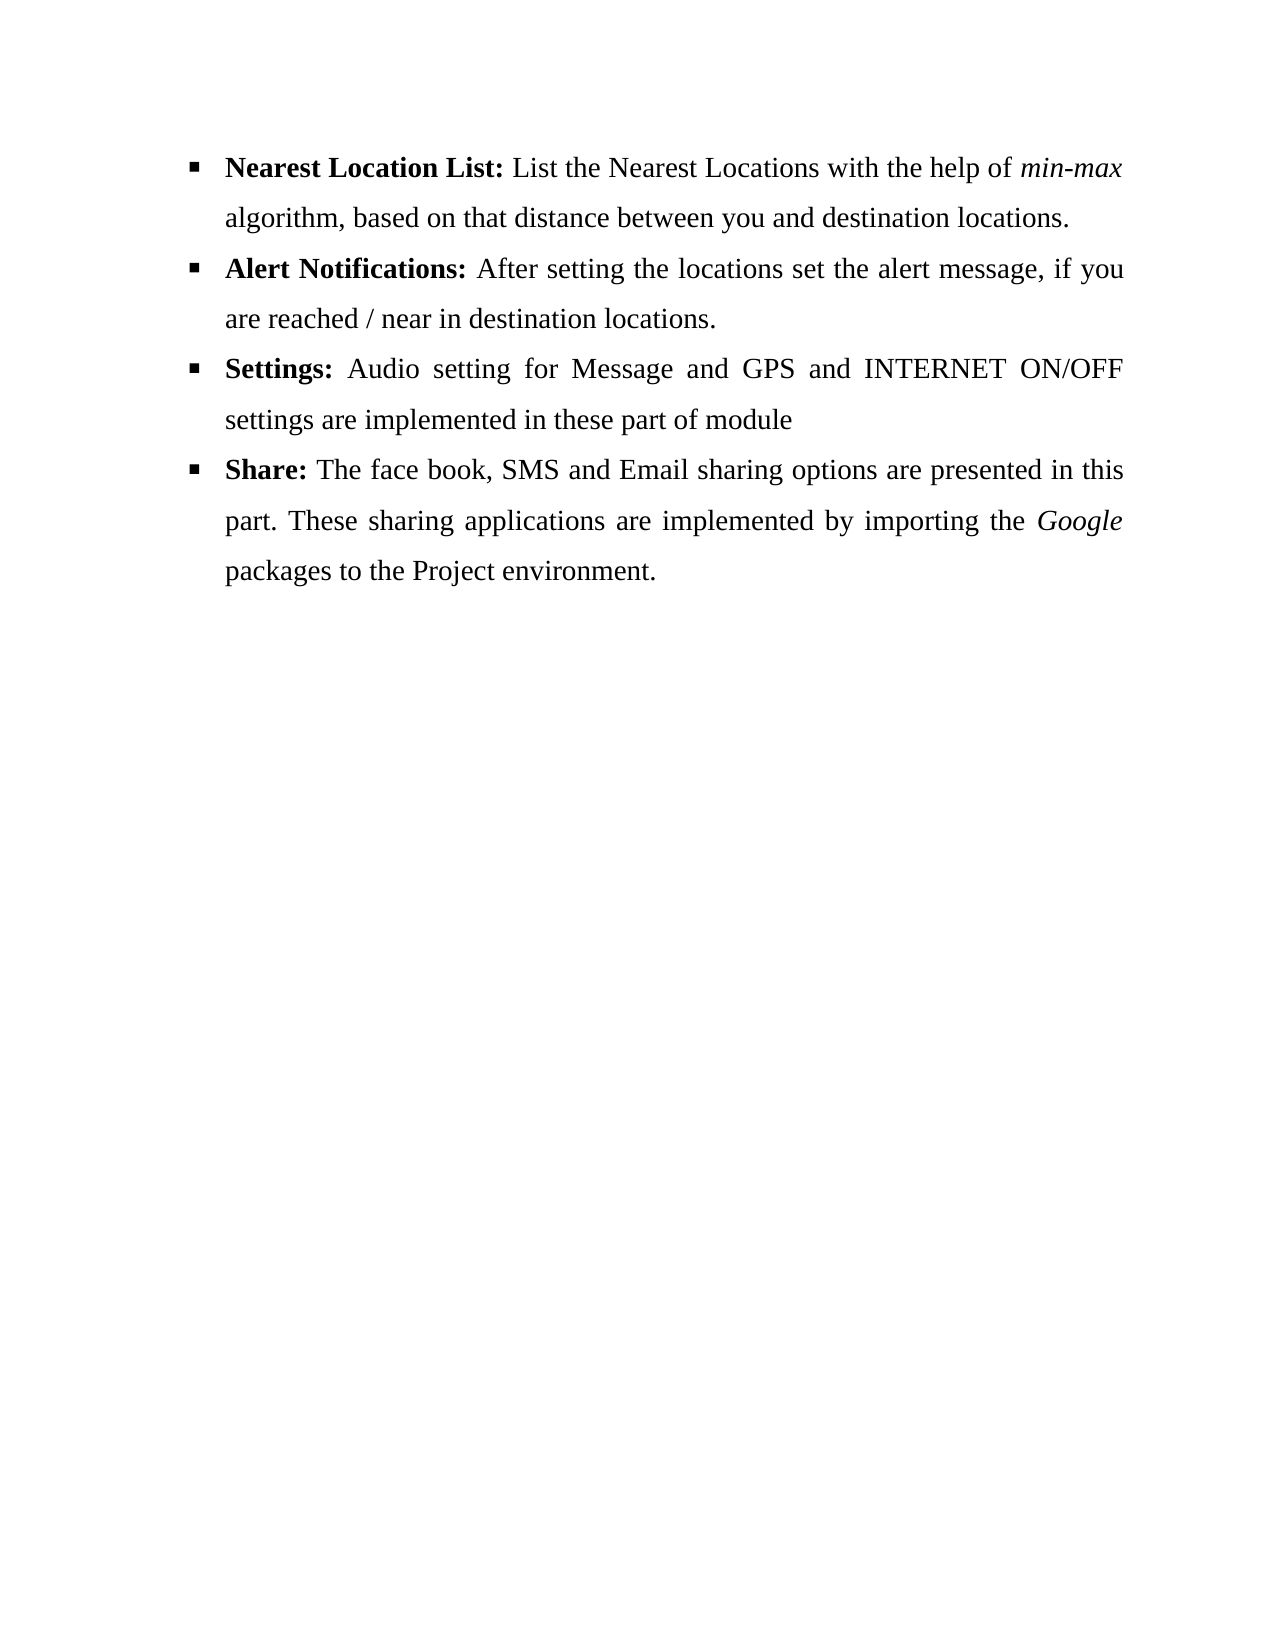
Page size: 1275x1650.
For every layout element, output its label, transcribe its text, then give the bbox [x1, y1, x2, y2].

list Nearest Location List: List the Nearest Locations with the help of min-max algorithm, based on that distance between you and destination locations. [187, 150, 1125, 234]
list Alert Notifications: After setting the locations set the alert message, if you are reached / near in destination locations. [187, 251, 1125, 335]
list Settings: Audio setting for Message and GPS and INTERNET ON/OFF settings are implemented in these part of module [187, 351, 1125, 435]
list Share: The face book, SMS and Email sharing options are presented in this part. These sharing applications are implemented by importing the Google packages to the Project environment. [187, 452, 1125, 586]
